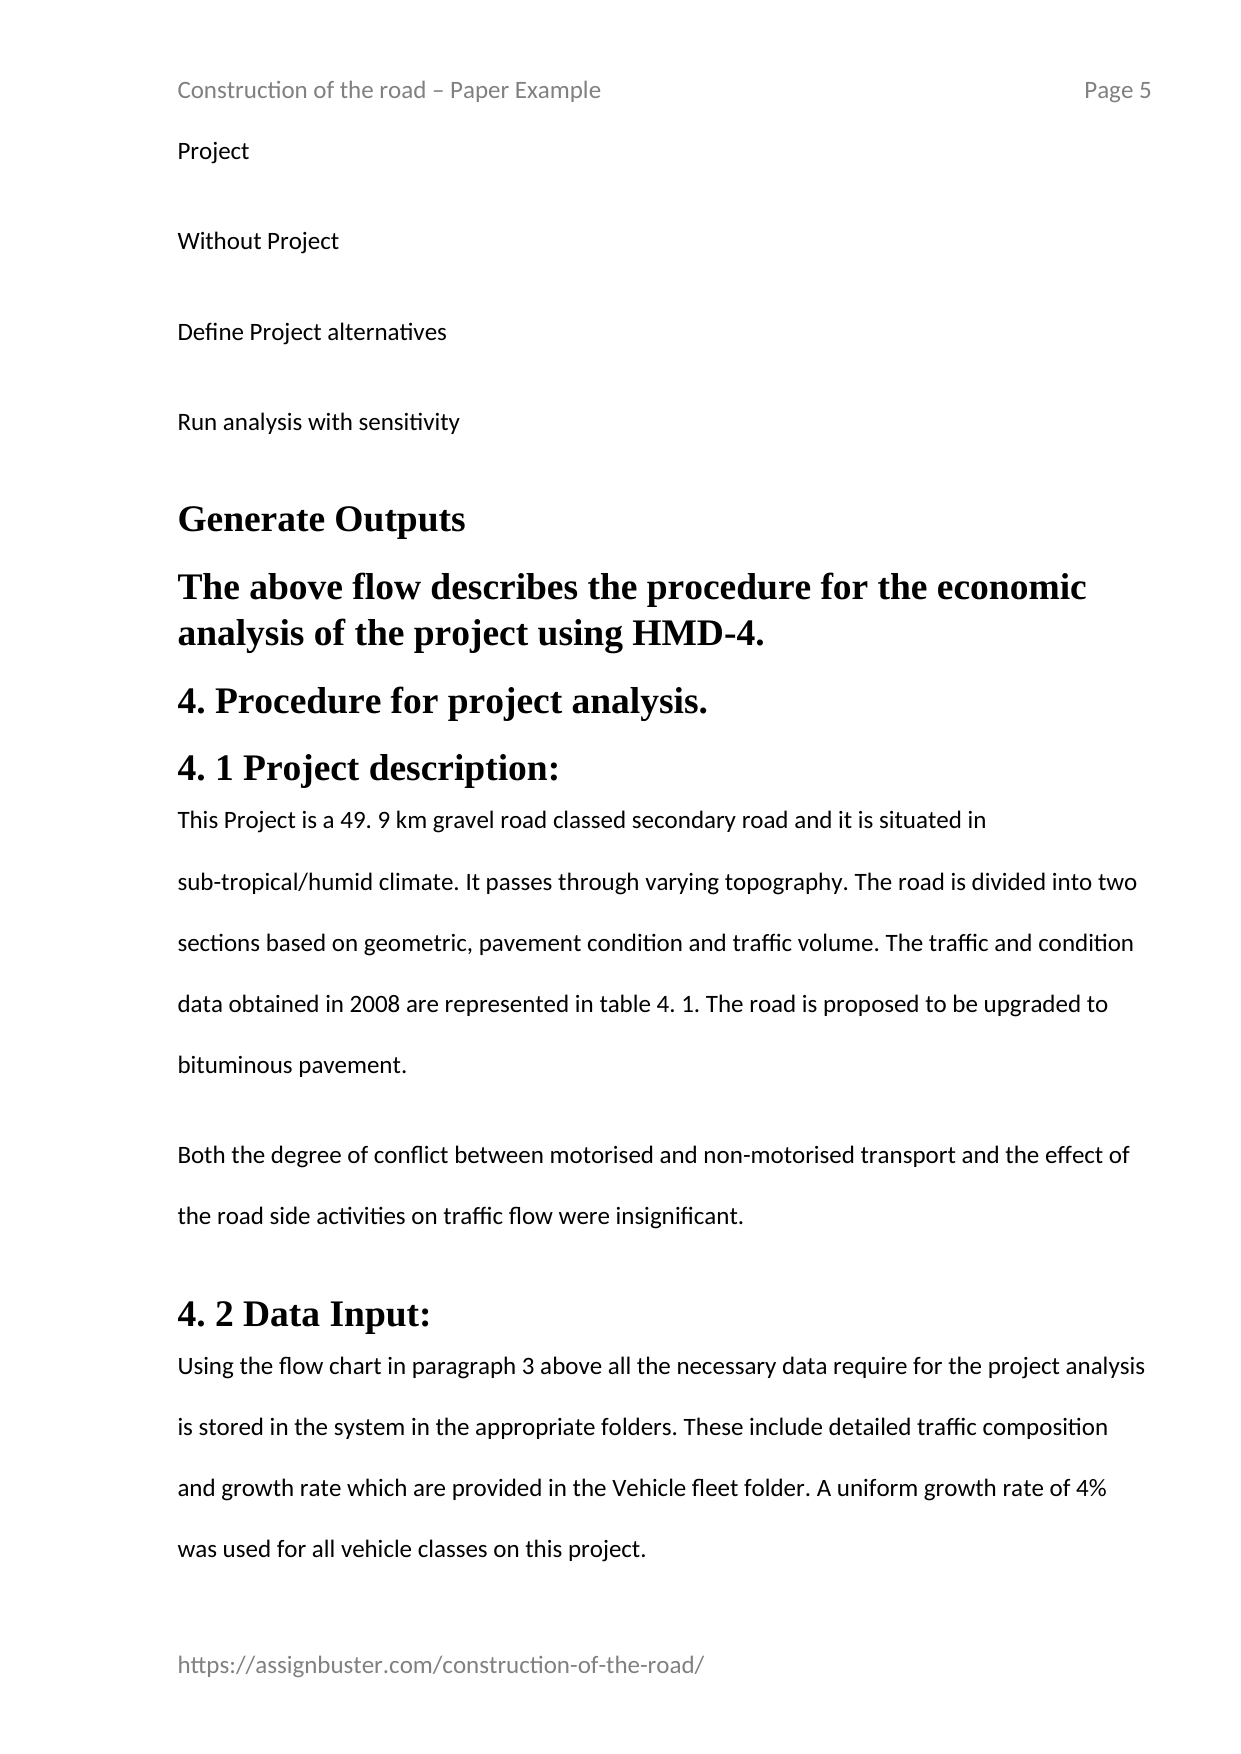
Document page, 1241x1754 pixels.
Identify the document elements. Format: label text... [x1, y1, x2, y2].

text Both the degree of conflict between motorised and non-motorised transport and the effect of the road side activities on traffic flow were insignificant. [177, 1139, 1152, 1231]
text Project [177, 135, 1152, 165]
text This Project is a 49. 9 km gravel road classed secondary road and it is situated in sub-tropical/humid climate. It passes through varying topography. The road is divided into two sections based on geometric, pavement condition and traffic volume. The traffic and condition data obtained in 2008 are represented in table 4. 1. The road is proposed to be upgraded to bituminous pavement. [177, 805, 1152, 1079]
subtitle 4. Procedure for project analysis. [177, 678, 1152, 721]
subtitle Generate Outputs [177, 497, 1152, 540]
subtitle 4. 2 Data Input: [177, 1291, 1152, 1334]
text Run analysis with sensitivity [177, 406, 1152, 437]
subtitle The above flow describes the procedure for the economic analysis of the project using HMD-4. [177, 564, 1152, 654]
subtitle 4. 1 Project description: [177, 746, 1152, 789]
text Without Project [177, 225, 1152, 256]
text Using the flow chart in paragraph 3 above all the necessary data require for the project analysis is stored in the system in the appropriate folders. These include detailed traffic composition and growth rate which are provided in the Vehicle fleet folder. A uniform growth rate of 4% was used for all vehicle classes on this project. [177, 1350, 1152, 1564]
text Define Project alternatives [177, 316, 1152, 346]
